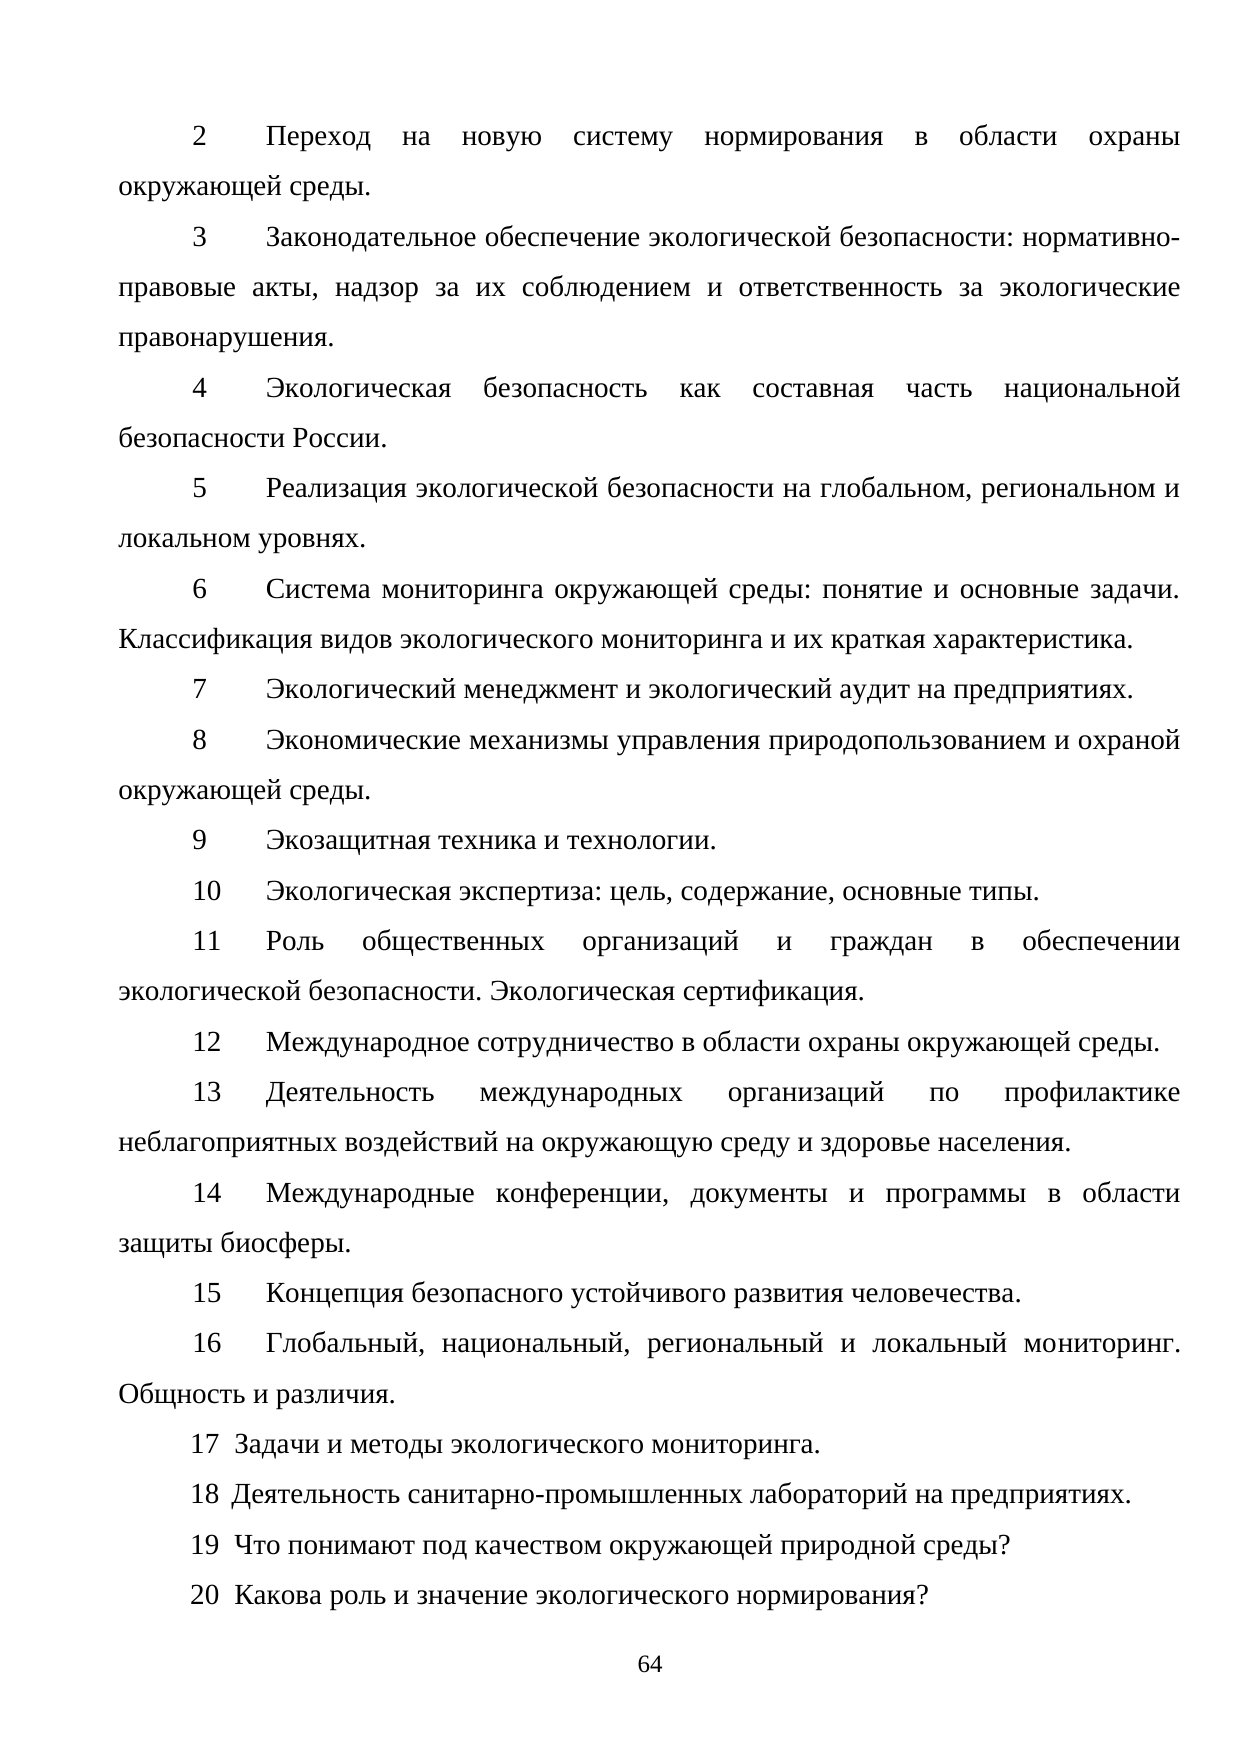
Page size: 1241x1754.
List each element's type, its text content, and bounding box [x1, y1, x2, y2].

list Экологический менеджмент и экологический аудит на предприятиях. [118, 672, 1181, 705]
list Задачи и методы экологического мониторинга. [118, 1426, 1181, 1460]
list Деятельность международных организаций по профилактике неблагоприятных воздействий на окружающую среду и здоровье населения. [118, 1074, 1181, 1158]
list Международное сотрудничество в области охраны окружающей среды. [118, 1024, 1181, 1057]
list Концепция безопасного устойчивого развития человечества. [118, 1275, 1181, 1309]
list Законодательное обеспечение экологической безопасности: нормативно-правовые акты, надзор за их соблюдением и ответственность за экологические правонарушения. [118, 219, 1181, 353]
list Переход на новую систему нормирования в области охраны окружающей среды. [118, 118, 1181, 202]
list Глобальный, национальный, региональный и локальный мониторинг. Общность и различия. [118, 1326, 1181, 1409]
list Что понимают под качеством окружающей природной среды? [118, 1527, 1181, 1560]
list Экономические механизмы управления природопользованием и охраной окружающей среды. [118, 722, 1181, 806]
list Реализация экологической безопасности на глобальном, региональном и локальном уровнях. [118, 470, 1181, 554]
list Система мониторинга окружающей среды: понятие и основные задачи. Классификация видов экологического мониторинга и их краткая характеристика. [118, 571, 1181, 655]
list Экозащитная техника и технологии. [118, 822, 1181, 856]
list Экологическая экспертиза: цель, содержание, основные типы. [118, 873, 1181, 906]
list Международные конференции, документы и программы в области защиты биосферы. [118, 1175, 1181, 1258]
list Какова роль и значение экологического нормирования? [118, 1577, 1181, 1611]
list Экологическая безопасность как составная часть национальной безопасности России. [118, 370, 1181, 453]
list Роль общественных организаций и граждан в обеспечении экологической безопасности. Экологическая сертификация. [118, 923, 1181, 1007]
list Деятельность санитарно-промышленных лабораторий на предприятиях. [118, 1477, 1181, 1510]
